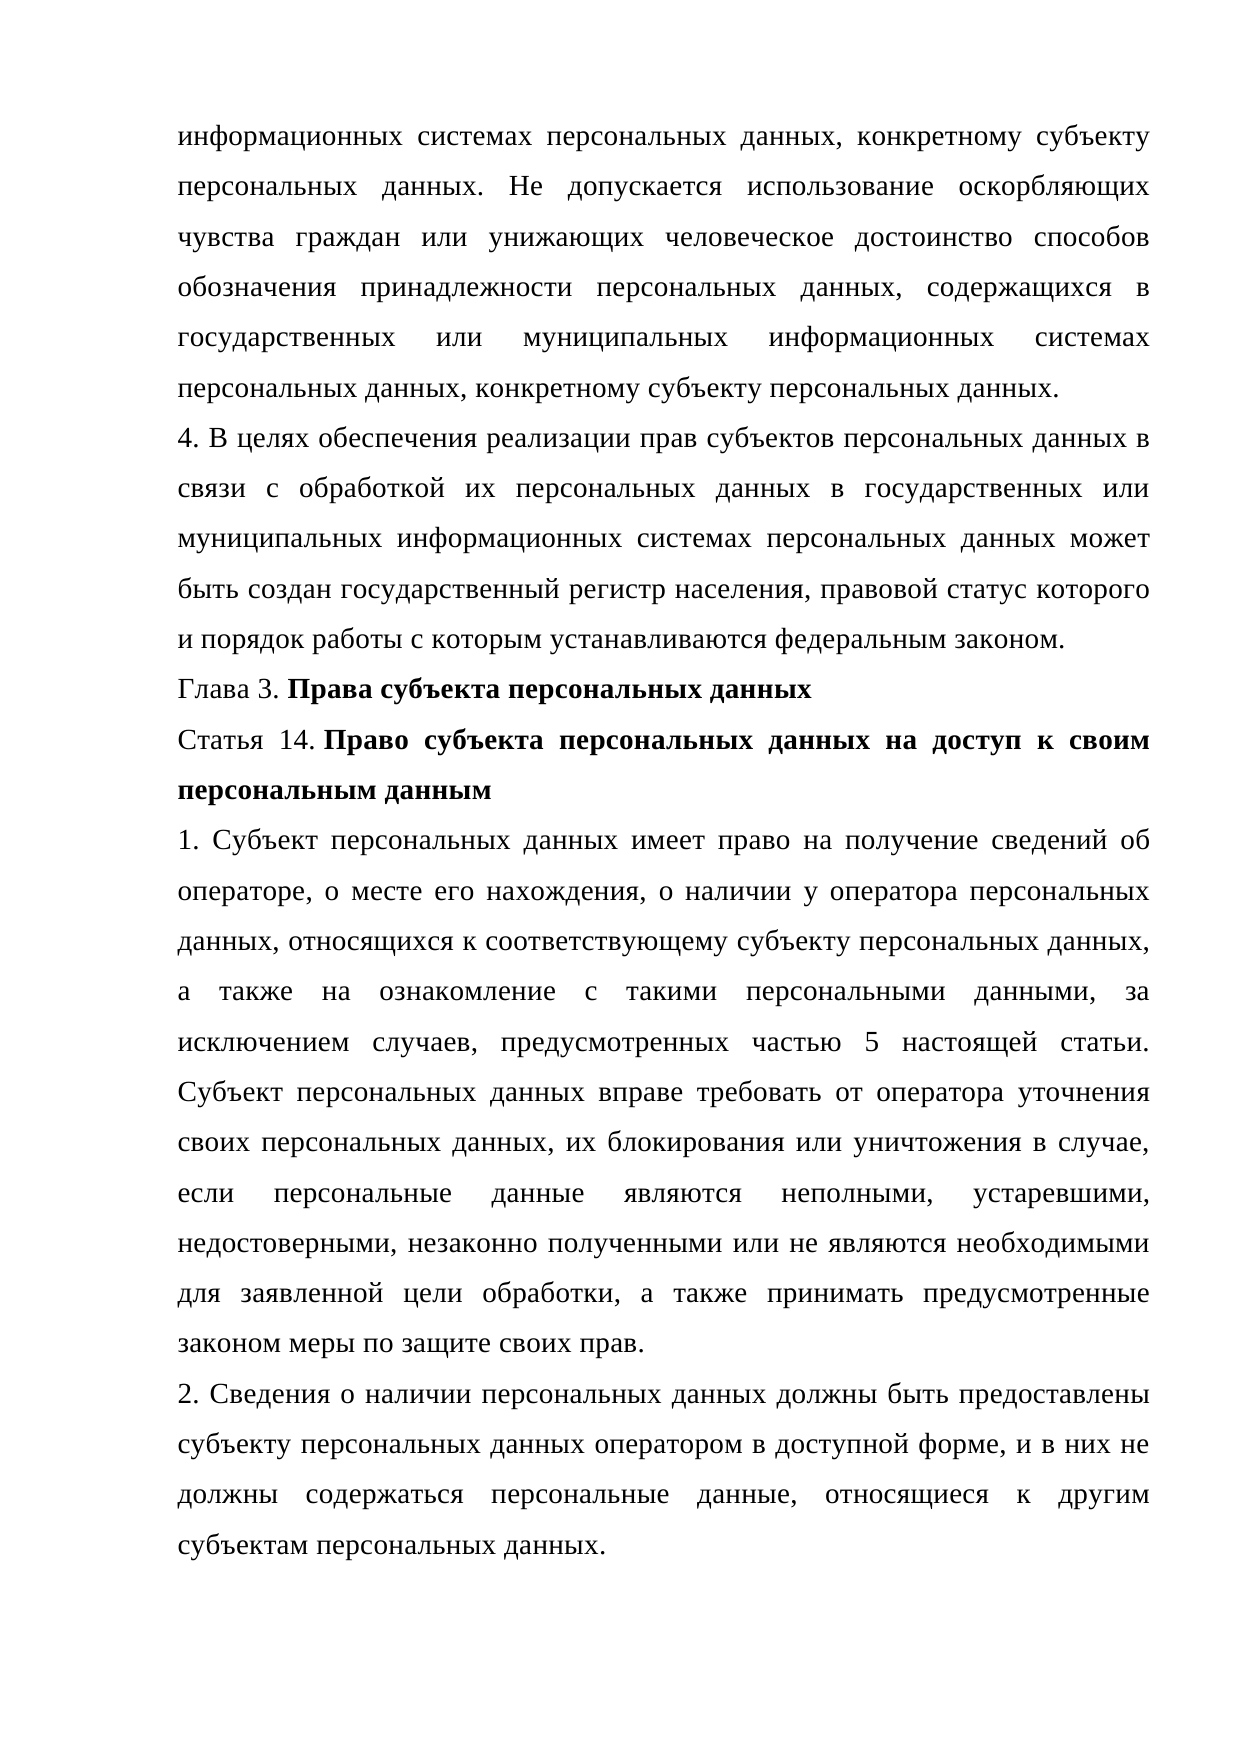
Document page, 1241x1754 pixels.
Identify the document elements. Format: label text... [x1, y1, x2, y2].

text 2. Сведения о наличии персональных данных должны быть предоставлены субъекту персональных данных оператором в доступной форме, и в них не должны содержаться персональные данные, относящиеся к другим субъектам персональных данных. [177, 1376, 1152, 1560]
text Глава 3. Права субъекта персональных данных [177, 672, 1152, 705]
text 4. В целях обеспечения реализации прав субъектов персональных данных в связи с обработкой их персональных данных в государственных или муниципальных информационных системах персональных данных может быть создан государственный регистр населения, правовой статус которого и порядок работы с которым устанавливаются федеральным законом. [177, 420, 1152, 655]
text Статья 14. Право субъекта персональных данных на доступ к своим персональным данным [177, 722, 1152, 806]
text 1. Субъект персональных данных имеет право на получение сведений об операторе, о месте его нахождения, о наличии у оператора персональных данных, относящихся к соответствующему субъекту персональных данных, а также на ознакомление с такими персональными данными, за исключением случаев, предусмотренных частью 5 настоящей статьи. Субъект персональных данных вправе требовать от оператора уточнения своих персональных данных, их блокирования или уничтожения в случае, если персональные данные являются неполными, устаревшими, недостоверными, незаконно полученными или не являются необходимыми для заявленной цели обработки, а также принимать предусмотренные законом меры по защите своих прав. [177, 822, 1152, 1359]
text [177, 118, 1152, 403]
